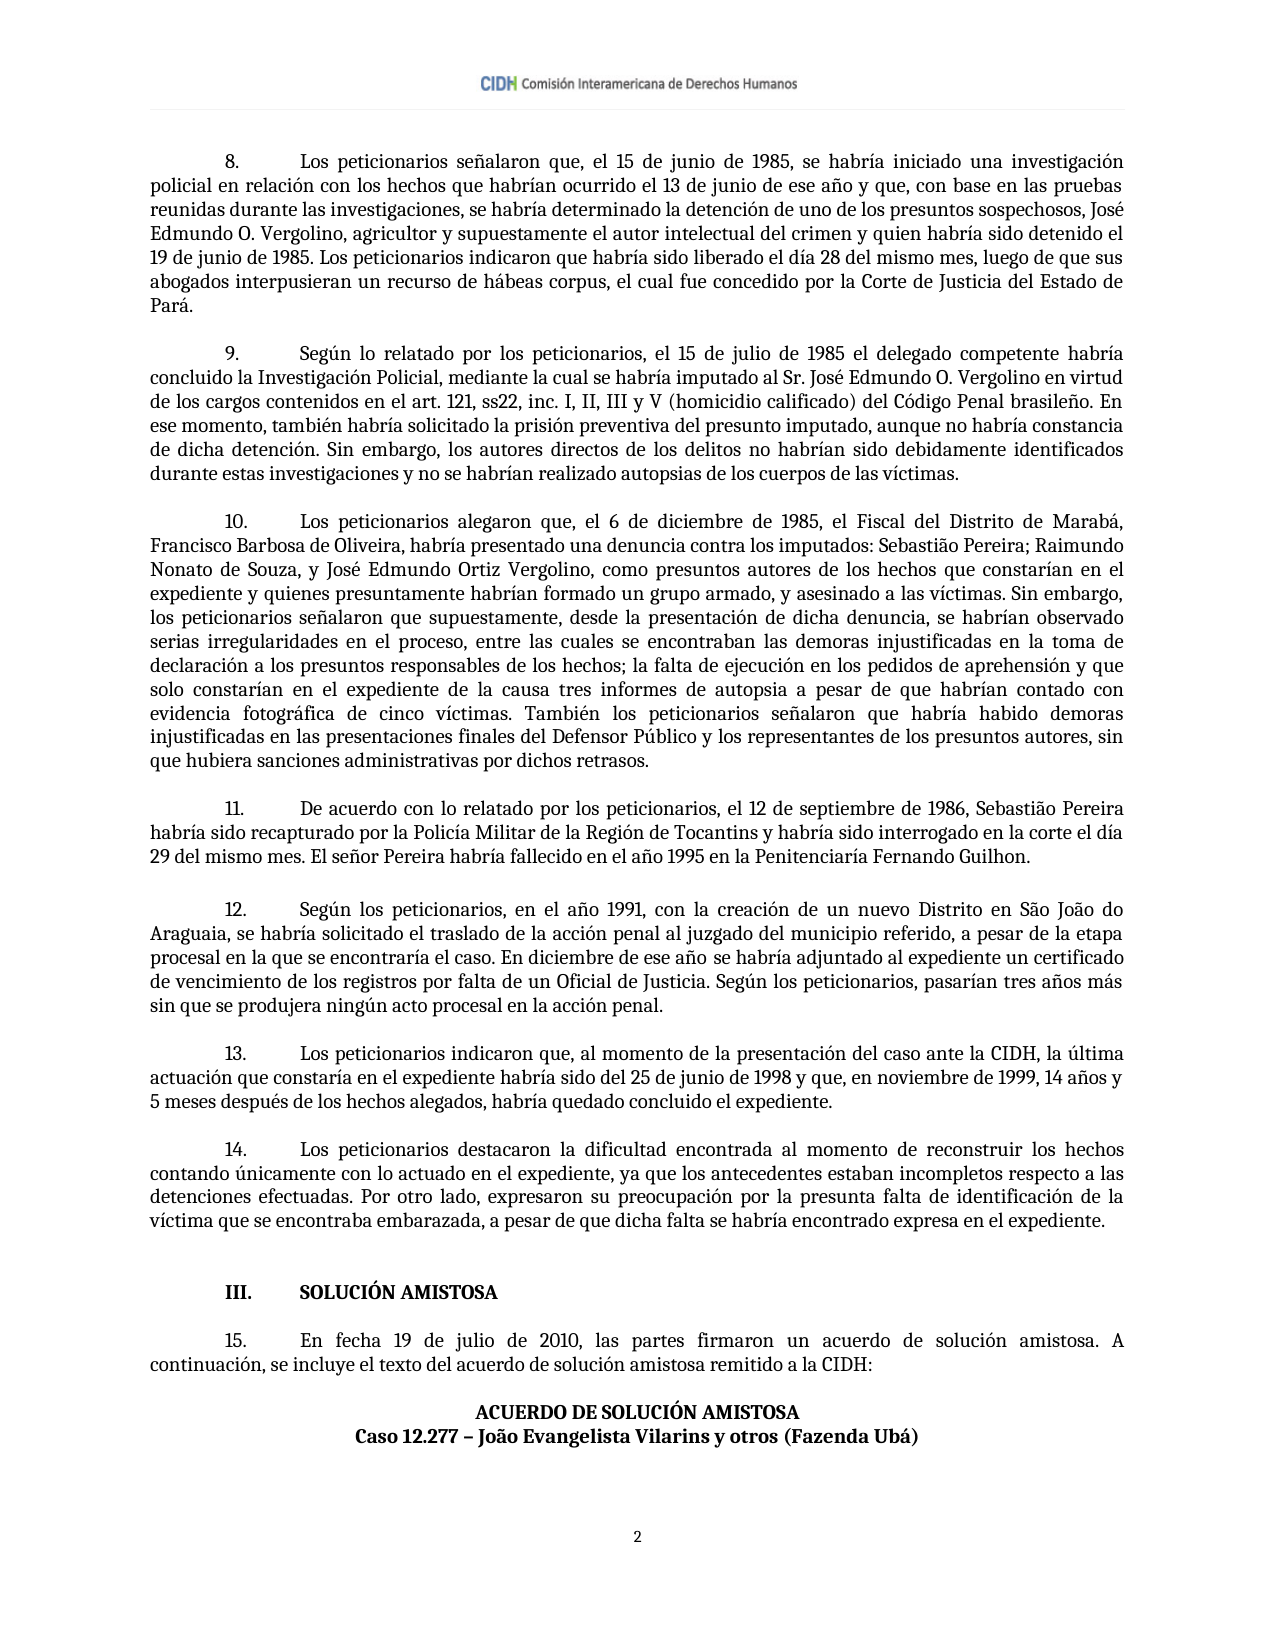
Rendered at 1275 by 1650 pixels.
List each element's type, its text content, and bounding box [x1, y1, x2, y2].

list Los peticionarios alegaron que, el 6 de diciembre de 1985, el Fiscal del Distrito de Marabá, Francisco Barbosa de Oliveira, habría presentado una denuncia contra los imputados: Sebastião Pereira; Raimundo Nonato de Souza, y José Edmundo Ortiz Vergolino, como presuntos autores de los hechos que constarían en el expediente y quienes presuntamente habrían formado un grupo armado, y asesinado a las víctimas. Sin embargo, los peticionarios señalaron que supuestamente, desde la presentación de dicha denuncia, se habrían observado serias irregularidades en el proceso, entre las cuales se encontraban las demoras injustificadas en la toma de declaración a los presuntos responsables de los hechos; la falta de ejecución en los pedidos de aprehensión y que solo constarían en el expediente de la causa tres informes de autopsia a pesar de que habrían contado con evidencia fotográfica de cinco víctimas. También los peticionarios señalaron que habría habido demoras injustificadas en las presentaciones finales del Defensor Público y los representantes de los presuntos autores, sin que hubiera sanciones administrativas por dichos retrasos. [150, 509, 1125, 773]
text Caso 12.277 – João Evangelista Vilarins y otros (Fazenda Ubá) [225, 1425, 1050, 1449]
list SOLUCIÓN AMISTOSA [150, 1281, 1125, 1305]
picture [475, 75, 800, 93]
list En fecha 19 de julio de 2010, las partes firmaron un acuerdo de solución amistosa. A continuación, se incluye el texto del acuerdo de solución amistosa remitido a la CIDH: [150, 1329, 1125, 1377]
list Los peticionarios destacaron la dificultad encontrada al momento de reconstruir los hechos contando únicamente con lo actuado en el expediente, ya que los antecedentes estaban incompletos respecto a las detenciones efectuadas. Por otro lado, expresaron su preocupación por la presunta falta de identificación de la víctima que se encontraba embarazada, a pesar de que dicha falta se habría encontrado expresa en el expediente. [150, 1137, 1125, 1233]
list Según lo relatado por los peticionarios, el 15 de julio de 1985 el delegado competente habría concluido la Investigación Policial, mediante la cual se habría imputado al Sr. José Edmundo O. Vergolino en virtud de los cargos contenidos en el art. 121, ss22, inc. I, II, III y V (homicidio calificado) del Código Penal brasileño. En ese momento, también habría solicitado la prisión preventiva del presunto imputado, aunque no habría constancia de dicha detención. Sin embargo, los autores directos de los delitos no habrían sido debidamente identificados durante estas investigaciones y no se habrían realizado autopsias de los cuerpos de las víctimas. [150, 342, 1125, 486]
list Los peticionarios indicaron que, al momento de la presentación del caso ante la CIDH, la última actuación que constaría en el expediente habría sido del 25 de junio de 1998 y que, en noviembre de 1999, 14 años y 5 meses después de los hechos alegados, habría quedado concluido el expediente. [150, 1041, 1125, 1113]
list De acuerdo con lo relatado por los peticionarios, el 12 de septiembre de 1986, Sebastião Pereira habría sido recapturado por la Policía Militar de la Región de Tocantins y habría sido interrogado en la corte el día 29 del mismo mes. El señor Pereira habría fallecido en el año 1995 en la Penitenciaría Fernando Guilhon. [150, 797, 1125, 869]
list Según los peticionarios, en el año 1991, con la creación de un nuevo Distrito en São João do Araguaia, se habría solicitado el traslado de la acción penal al juzgado del municipio referido, a pesar de la etapa procesal en la que se encontraría el caso. En diciembre de ese año se habría adjuntado al expediente un certificado de vencimiento de los registros por falta de un Oficial de Justicia. Según los peticionarios, pasarían tres años más sin que se produjera ningún acto procesal en la acción penal. [150, 898, 1125, 1017]
text ACUERDO DE SOLUCIÓN AMISTOSA [225, 1401, 1050, 1425]
list Los peticionarios señalaron que, el 15 de junio de 1985, se habría iniciado una investigación policial en relación con los hechos que habrían ocurrido el 13 de junio de ese año y que, con base en las pruebas reunidas durante las investigaciones, se habría determinado la detención de uno de los presuntos sospechosos, José Edmundo O. Vergolino, agricultor y supuestamente el autor intelectual del crimen y quien habría sido detenido el 19 de junio de 1985. Los peticionarios indicaron que habría sido liberado el día 28 del mismo mes, luego de que sus abogados interpusieran un recurso de hábeas corpus, el cual fue concedido por la Corte de Justicia del Estado de Pará. [150, 150, 1125, 318]
